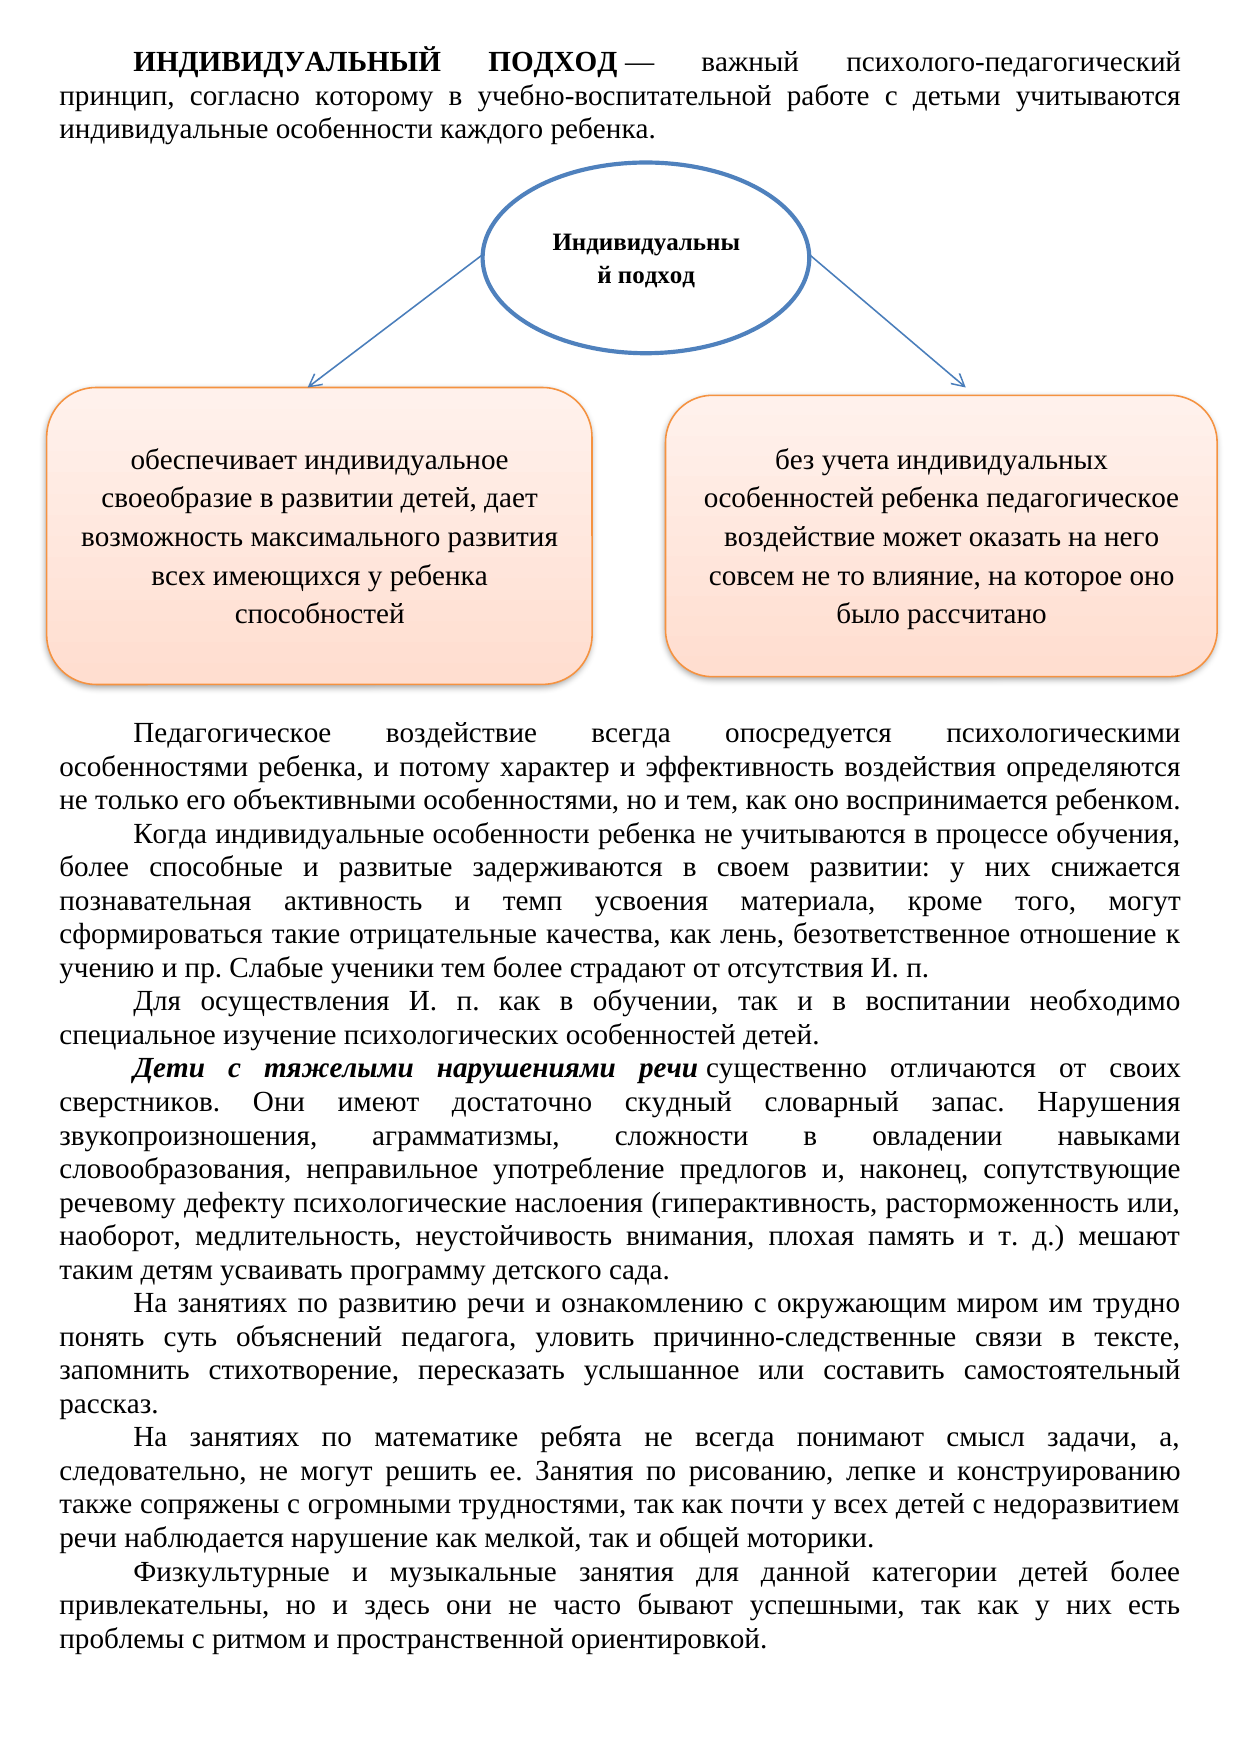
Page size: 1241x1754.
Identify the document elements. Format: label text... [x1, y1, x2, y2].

text Для осуществления И. п. как в обучении, так и в воспитании необходимо специальное изучение психологических особенностей детей. [59, 983, 1181, 1051]
text Когда индивидуальные особенности ребенка не учитываются в процессе обучения, более способные и развитые задерживаются в своем развитии: у них снижается познавательная активность и темп усвоения материала, кроме того, могут сформироваться такие отрицательные качества, как лень, безответственное отношение к учению и пр. Слабые ученики тем более страдают от отсутствия И. п. [59, 816, 1181, 983]
text ИНДИВИДУАЛЬНЫЙ ПОДХОД — важный психолого-педагогический принцип, согласно которому в учебно-воспитательной работе с детьми учитываются индивидуальные особенности каждого ребенка. [59, 44, 1181, 145]
text Педагогическое воздействие всегда опосредуется психологическими особенностями ребенка, и потому характер и эффективность воздействия определяются не только его объективными особенностями, но и тем, как оно воспринимается ребенком. [59, 715, 1181, 816]
text На занятиях по развитию речи и ознакомлению с окружающим миром им трудно понять суть объяснений педагога, уловить причинно-следственные связи в тексте, запомнить стихотворение, пересказать услышанное или составить самостоятельный рассказ. [59, 1285, 1181, 1419]
text На занятиях по математике ребята не всегда понимают смысл задачи, а, следовательно, не могут решить ее. Занятия по рисованию, лепке и конструированию также сопряжены с огромными трудностями, так как почти у всех детей с недоразвитием речи наблюдается нарушение как мелкой, так и общей моторики. [59, 1419, 1181, 1554]
text Физкультурные и музыкальные занятия для данной категории детей более привлекательны, но и здесь они не часто бывают успешными, так как у них есть проблемы с ритмом и пространственной ориентировкой. [59, 1554, 1181, 1654]
text Дети с тяжелыми нарушениями речи существенно отличаются от своих сверстников. Они имеют достаточно скудный словарный запас. Нарушения звукопроизношения, аграмматизмы, сложности в овладении навыками словообразования, неправильное употребление предлогов и, наконец, сопутствующие речевому дефекту психологические наслоения (гиперактивность, расторможенность или, наоборот, медлительность, неустойчивость внимания, плохая память и т. д.) мешают таким детям усваивать программу детского сада. [59, 1051, 1181, 1285]
